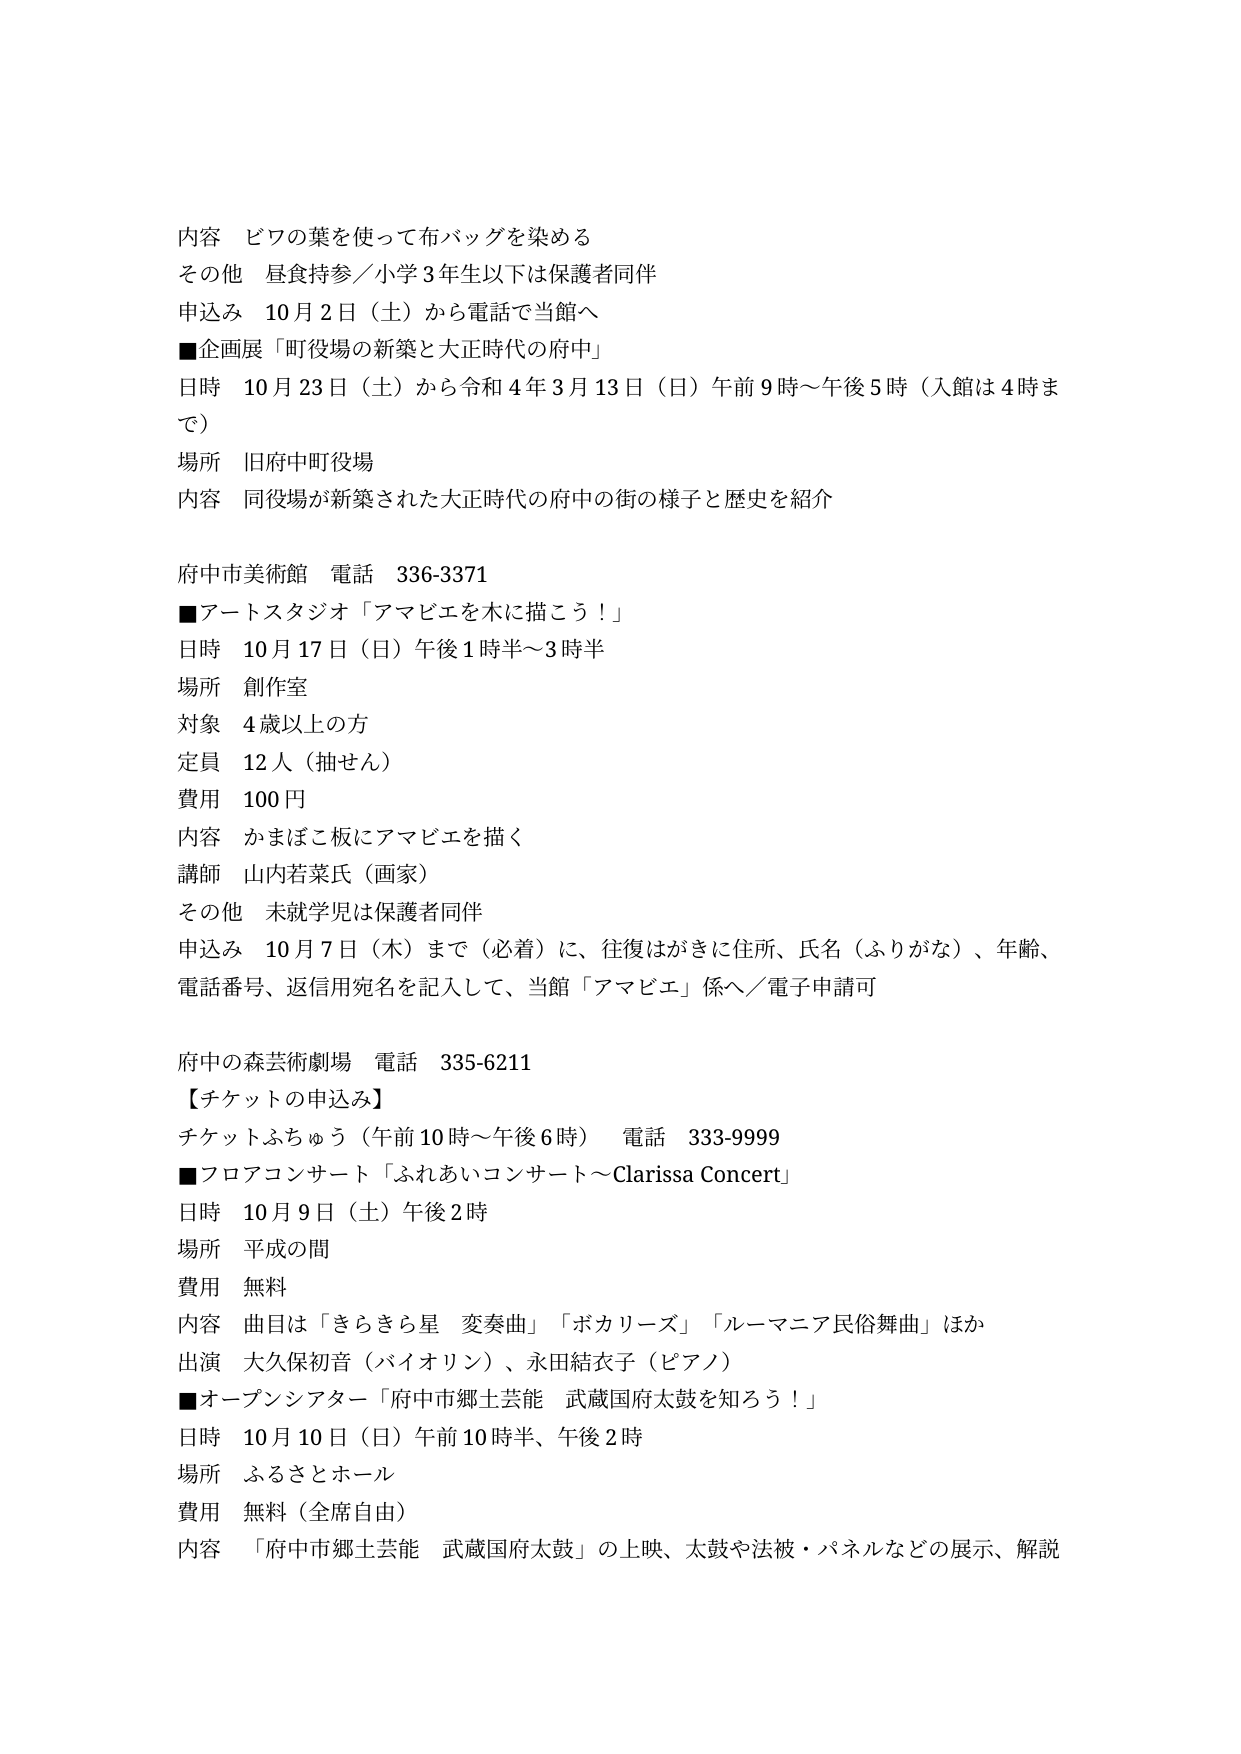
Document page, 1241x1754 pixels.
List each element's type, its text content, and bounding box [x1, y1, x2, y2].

text 講師 山内若菜氏（画家） [177, 854, 1063, 892]
text ■企画展「町役場の新築と大正時代の府中」 [177, 329, 1063, 367]
text その他 昼食持参／小学3年生以下は保護者同伴 [177, 254, 1063, 292]
text 費用 無料 [177, 1267, 1063, 1304]
text 日時 10月9日（土）午後2時 [177, 1192, 1063, 1229]
text ■フロアコンサート「ふれあいコンサート～Clarissa Concert」 [177, 1154, 1063, 1192]
text 申込み 10月7日（木）まで（必着）に、往復はがきに住所、氏名（ふりがな）、年齢、電話番号、返信用宛名を記入して、当館「アマビエ」係へ／電子申請可 [177, 929, 1063, 1004]
text 費用 無料（全席自由） [177, 1492, 1063, 1529]
text 場所 平成の間 [177, 1229, 1063, 1267]
text ■オープンシアター「府中市郷土芸能 武蔵国府太鼓を知ろう！」 [177, 1379, 1063, 1417]
text 内容 かまぼこ板にアマビエを描く [177, 817, 1063, 854]
text 日時 10月17日（日）午後1時半～3時半 [177, 629, 1063, 667]
text 申込み 10月2日（土）から電話で当館へ [177, 292, 1063, 329]
text 対象 4歳以上の方 [177, 704, 1063, 742]
text 場所 ふるさとホール [177, 1454, 1063, 1492]
text 費用 100円 [177, 779, 1063, 817]
text 場所 旧府中町役場 [177, 442, 1063, 479]
text 府中の森芸術劇場 電話 335-6211 [177, 1042, 1063, 1079]
text 場所 創作室 [177, 667, 1063, 704]
text 【チケットの申込み】 [177, 1079, 1063, 1117]
text チケットふちゅう（午前10時～午後6時） 電話 333-9999 [177, 1117, 1063, 1154]
text その他 未就学児は保護者同伴 [177, 892, 1063, 929]
text 内容 ビワの葉を使って布バッグを染める [177, 217, 1063, 254]
text 定員 12人（抽せん） [177, 742, 1063, 779]
text 内容 曲目は「きらきら星 変奏曲」「ボカリーズ」「ルーマニア民俗舞曲」ほか [177, 1304, 1063, 1342]
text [177, 1529, 1063, 1567]
text 出演 大久保初音（バイオリン）、永田結衣子（ピアノ） [177, 1342, 1063, 1379]
text ■アートスタジオ「アマビエを木に描こう！」 [177, 592, 1063, 629]
text 府中市美術館 電話 336-3371 [177, 554, 1063, 592]
text 内容 同役場が新築された大正時代の府中の街の様子と歴史を紹介 [177, 479, 1063, 517]
text 日時 10月10日（日）午前10時半、午後2時 [177, 1417, 1063, 1454]
text 日時 10月23日（土）から令和4年3月13日（日）午前9時～午後5時（入館は4時まで） [177, 367, 1063, 442]
